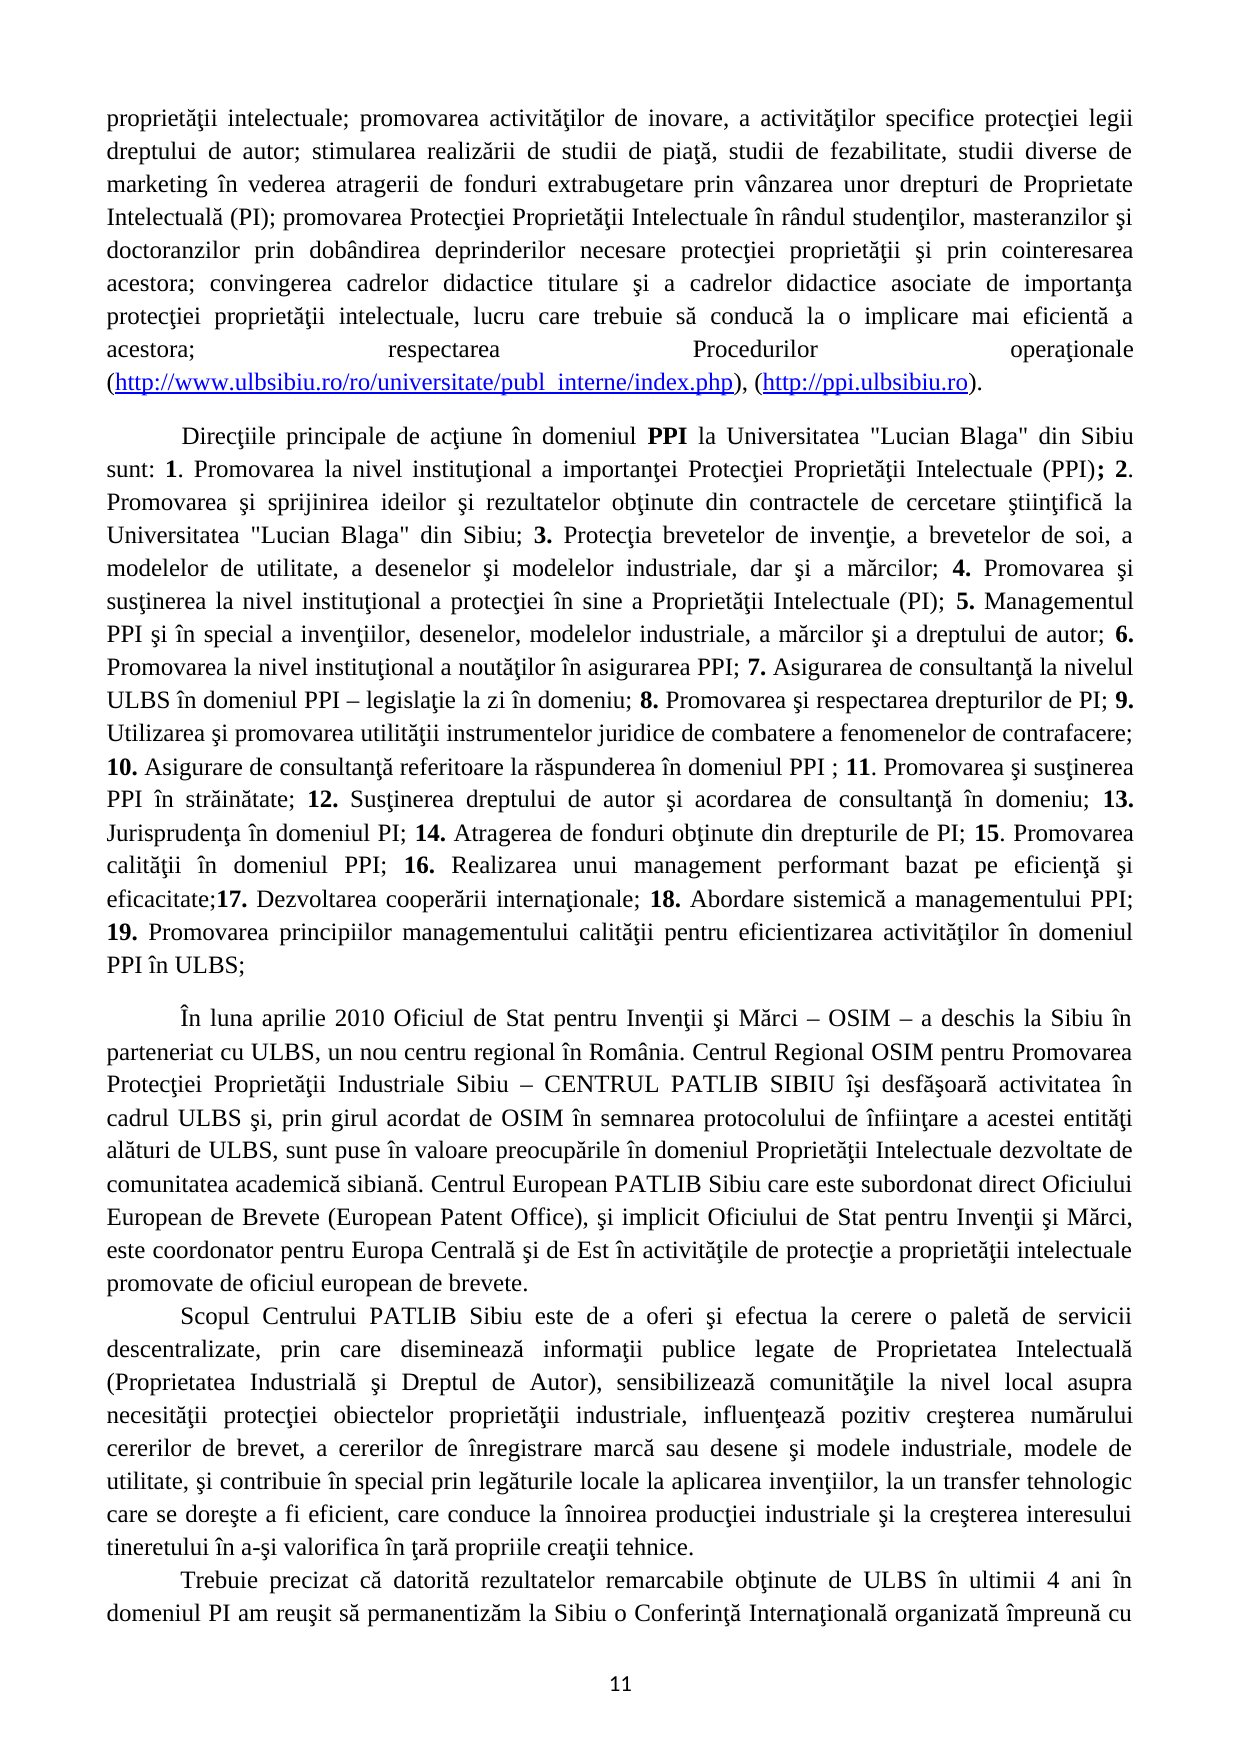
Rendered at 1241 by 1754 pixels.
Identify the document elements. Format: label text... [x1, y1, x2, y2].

text Scopul Centrului PATLIB Sibiu este de a oferi şi efectua la cerere o paletă de servicii descentralizate, prin care diseminează informaţii publice legate de Proprietatea Intelectuală (Proprietatea Industrială şi Dreptul de Autor), sensibilizează comunităţile la nivel local asupra necesităţii protecţiei obiectelor proprietăţii industriale, influenţează pozitiv creşterea numărului cererilor de brevet, a cererilor de înregistrare marcă sau desene şi modele industriale, modele de utilitate, şi contribuie în special prin legăturile locale la aplicarea invenţiilor, la un transfer tehnologic care se doreşte a fi eficient, care conduce la înnoirea producţiei industriale şi la creşterea interesului tineretului în a-şi valorifica în ţară propriile creaţii tehnice. [106, 1301, 1134, 1561]
text În luna aprilie 2010 Oficiul de Stat pentru Invenţii şi Mărci – OSIM – a deschis la Sibiu în parteneriat cu ULBS, un nou centru regional în România. Centrul Regional OSIM pentru Promovarea Protecţiei Proprietăţii Industriale Sibiu – CENTRUL PATLIB SIBIU îşi desfăşoară activitatea în cadrul ULBS şi, prin girul acordat de OSIM în semnarea protocolului de înfiinţare a acestei entităţi alături de ULBS, sunt puse în valoare preocupările în domeniul Proprietăţii Intelectuale dezvoltate de comunitatea academică sibiană. Centrul European PATLIB Sibiu care este subordonat direct Oficiului European de Brevete (European Patent Office), şi implicit Oficiului de Stat pentru Invenţii şi Mărci, este coordonator pentru Europa Centrală şi de Est în activităţile de protecţie a proprietăţii intelectuale promovate de oficiul european de brevete. [106, 1003, 1134, 1296]
text Direcţiile principale de acţiune în domeniul PPI la Universitatea "Lucian Blaga" din Sibiu sunt: 1. Promovarea la nivel instituţional a importanţei Protecţiei Proprietăţii Intelectuale (PPI); 2. Promovarea şi sprijinirea ideilor şi rezultatelor obţinute din contractele de cercetare ştiinţifică la Universitatea "Lucian Blaga" din Sibiu; 3. Protecţia brevetelor de invenţie, a brevetelor de soi, a modelelor de utilitate, a desenelor şi modelelor industriale, dar şi a mărcilor; 4. Promovarea şi susţinerea la nivel instituţional a protecţiei în sine a Proprietăţii Intelectuale (PI); 5. Managementul PPI şi în special a invenţiilor, desenelor, modelelor industriale, a mărcilor şi a dreptului de autor; 6. Promovarea la nivel instituţional a noutăţilor în asigurarea PPI; 7. Asigurarea de consultanţă la nivelul ULBS în domeniul PPI – legislaţie la zi în domeniu; 8. Promovarea şi respectarea drepturilor de PI; 9. Utilizarea şi promovarea utilităţii instrumentelor juridice de combatere a fenomenelor de contrafacere; 10. Asigurare de consultanţă referitoare la răspunderea în domeniul PPI ; 11. Promovarea şi susţinerea PPI în străinătate; 12. Susţinerea dreptului de autor şi acordarea de consultanţă în domeniu; 13. Jurisprudenţa în domeniul PI; 14. Atragerea de fonduri obţinute din drepturile de PI; 15. Promovarea calităţii în domeniul PPI; 16. Realizarea unui management performant bazat pe eficienţă şi eficacitate;17. Dezvoltarea cooperării internaţionale; 18. Abordare sistemică a managementului PPI; 19. Promovarea principiilor managementului calităţii pentru eficientizarea activităţilor în domeniul PPI în ULBS; [106, 421, 1134, 978]
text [106, 103, 1134, 396]
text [106, 1565, 1134, 1627]
